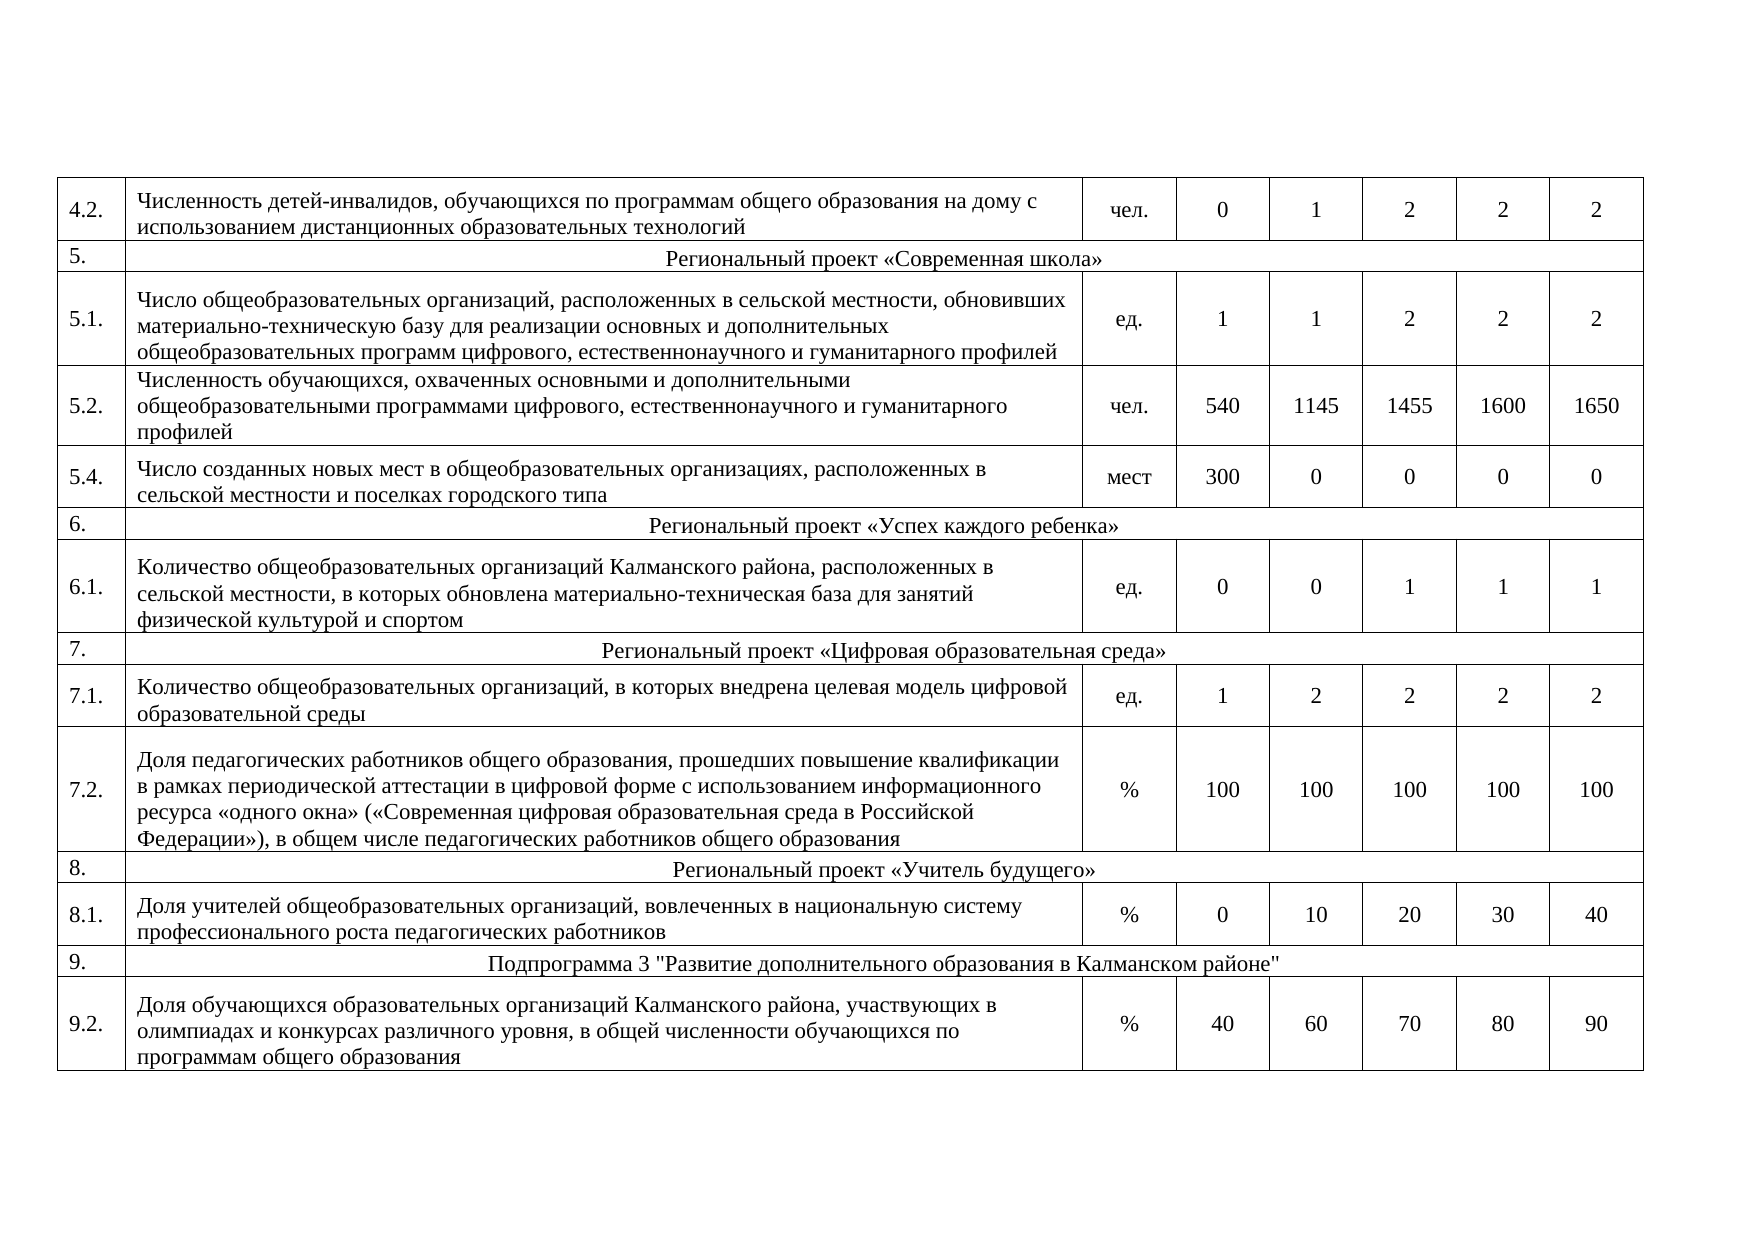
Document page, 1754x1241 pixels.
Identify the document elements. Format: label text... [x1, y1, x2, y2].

table_cell Региональный проект «Успех каждого ребенка» [126, 508, 1643, 538]
table_cell 1 [1270, 178, 1362, 240]
table_cell % [1083, 727, 1176, 851]
table_cell ед. [1083, 665, 1176, 726]
table_cell 70 [1363, 977, 1456, 1070]
table_cell ед. [1083, 272, 1176, 365]
table_cell Количество общеобразовательных организаций, в которых внедрена целевая модель цифровой образовательной среды [126, 665, 1082, 726]
table_cell 20 [1363, 883, 1456, 945]
table_cell 2 [1363, 665, 1456, 726]
table_cell 100 [1177, 727, 1269, 851]
table_cell 1 [1177, 272, 1269, 365]
table_cell 100 [1550, 727, 1643, 851]
table_cell 9.2. [58, 977, 125, 1070]
table_cell 60 [1270, 977, 1362, 1070]
table_cell Число созданных новых мест в общеобразовательных организациях, расположенных в сельской местности и поселках городского типа [126, 446, 1082, 507]
table_cell 5.4. [58, 446, 125, 507]
table_cell Доля педагогических работников общего образования, прошедших повышение квалификации в рамках периодической аттестации в цифровой форме с использованием информационного ресурса «одного окна» («Современная цифровая образовательная среда в Российской Федерации»), в общем числе педагогических работников общего образования [126, 727, 1082, 851]
table_cell Количество общеобразовательных организаций Калманского района, расположенных в сельской местности, в которых обновлена материально-техническая база для занятий физической культурой и спортом [126, 540, 1082, 632]
table_cell 1 [1270, 272, 1362, 365]
table_cell 1 [1363, 540, 1456, 632]
table_cell 0 [1457, 446, 1549, 507]
table_cell 6. [58, 508, 125, 538]
table_cell 1650 [1550, 366, 1643, 445]
table_cell мест [1083, 446, 1176, 507]
table_cell 0 [1363, 446, 1456, 507]
table_cell 2 [1270, 665, 1362, 726]
table_cell 5.2. [58, 366, 125, 445]
table_cell 0 [1550, 446, 1643, 507]
table_cell 0 [1177, 540, 1269, 632]
table_cell Численность детей-инвалидов, обучающихся по программам общего образования на дому с использованием дистанционных образовательных технологий [126, 178, 1082, 240]
table_cell 0 [1270, 540, 1362, 632]
table_cell 10 [1270, 883, 1362, 945]
table_cell 7. [58, 633, 125, 663]
table_cell 100 [1457, 727, 1549, 851]
table_cell 2 [1457, 178, 1549, 240]
table_cell 100 [1270, 727, 1362, 851]
table_cell 4.2. [58, 178, 125, 240]
table_cell 5.1. [58, 272, 125, 365]
table_cell 8.1. [58, 883, 125, 945]
table_cell чел. [1083, 366, 1176, 445]
table_cell 2 [1457, 272, 1549, 365]
table_cell 2 [1550, 665, 1643, 726]
table_cell 0 [1270, 446, 1362, 507]
table_cell 2 [1550, 272, 1643, 365]
table_cell чел. [1083, 178, 1176, 240]
table_cell 40 [1550, 883, 1643, 945]
table_cell 9. [58, 946, 125, 976]
table_cell 1 [1550, 540, 1643, 632]
table_cell 30 [1457, 883, 1549, 945]
table_cell % [1083, 977, 1176, 1070]
table_cell 40 [1177, 977, 1269, 1070]
table_cell 5. [58, 241, 125, 271]
table_cell 300 [1177, 446, 1269, 507]
table_cell Доля обучающихся образовательных организаций Калманского района, участвующих в олимпиадах и конкурсах различного уровня, в общей численности обучающихся по программам общего образования [126, 977, 1082, 1070]
table_cell 6.1. [58, 540, 125, 632]
table_cell 1145 [1270, 366, 1362, 445]
table_cell Региональный проект «Цифровая образовательная среда» [126, 633, 1643, 663]
table_cell 0 [1177, 883, 1269, 945]
table_cell 90 [1550, 977, 1643, 1070]
table_cell Подпрограмма 3 "Развитие дополнительного образования в Калманском районе" [126, 946, 1643, 976]
table_cell 1455 [1363, 366, 1456, 445]
table_cell 0 [1177, 178, 1269, 240]
table_cell 8. [58, 852, 125, 882]
table_cell % [1083, 883, 1176, 945]
table_cell 7.1. [58, 665, 125, 726]
table_cell Доля учителей общеобразовательных организаций, вовлеченных в национальную систему профессионального роста педагогических работников [126, 883, 1082, 945]
table_cell 2 [1457, 665, 1549, 726]
table_cell 540 [1177, 366, 1269, 445]
table_cell 2 [1550, 178, 1643, 240]
table_cell Число общеобразовательных организаций, расположенных в сельской местности, обновивших материально-техническую базу для реализации основных и дополнительных общеобразовательных программ цифрового, естественнонаучного и гуманитарного профилей [126, 272, 1082, 365]
table_cell 2 [1363, 178, 1456, 240]
table_cell 2 [1363, 272, 1456, 365]
table_cell Региональный проект «Современная школа» [126, 241, 1643, 271]
table_cell 80 [1457, 977, 1549, 1070]
table_cell 1600 [1457, 366, 1549, 445]
table_cell 100 [1363, 727, 1456, 851]
table_cell Численность обучающихся, охваченных основными и дополнительными общеобразовательными программами цифрового, естественнонаучного и гуманитарного профилей [126, 366, 1082, 445]
table_cell ед. [1083, 540, 1176, 632]
table_cell 7.2. [58, 727, 125, 851]
table_cell 1 [1177, 665, 1269, 726]
table_cell 1 [1457, 540, 1549, 632]
table_cell Региональный проект «Учитель будущего» [126, 852, 1643, 882]
